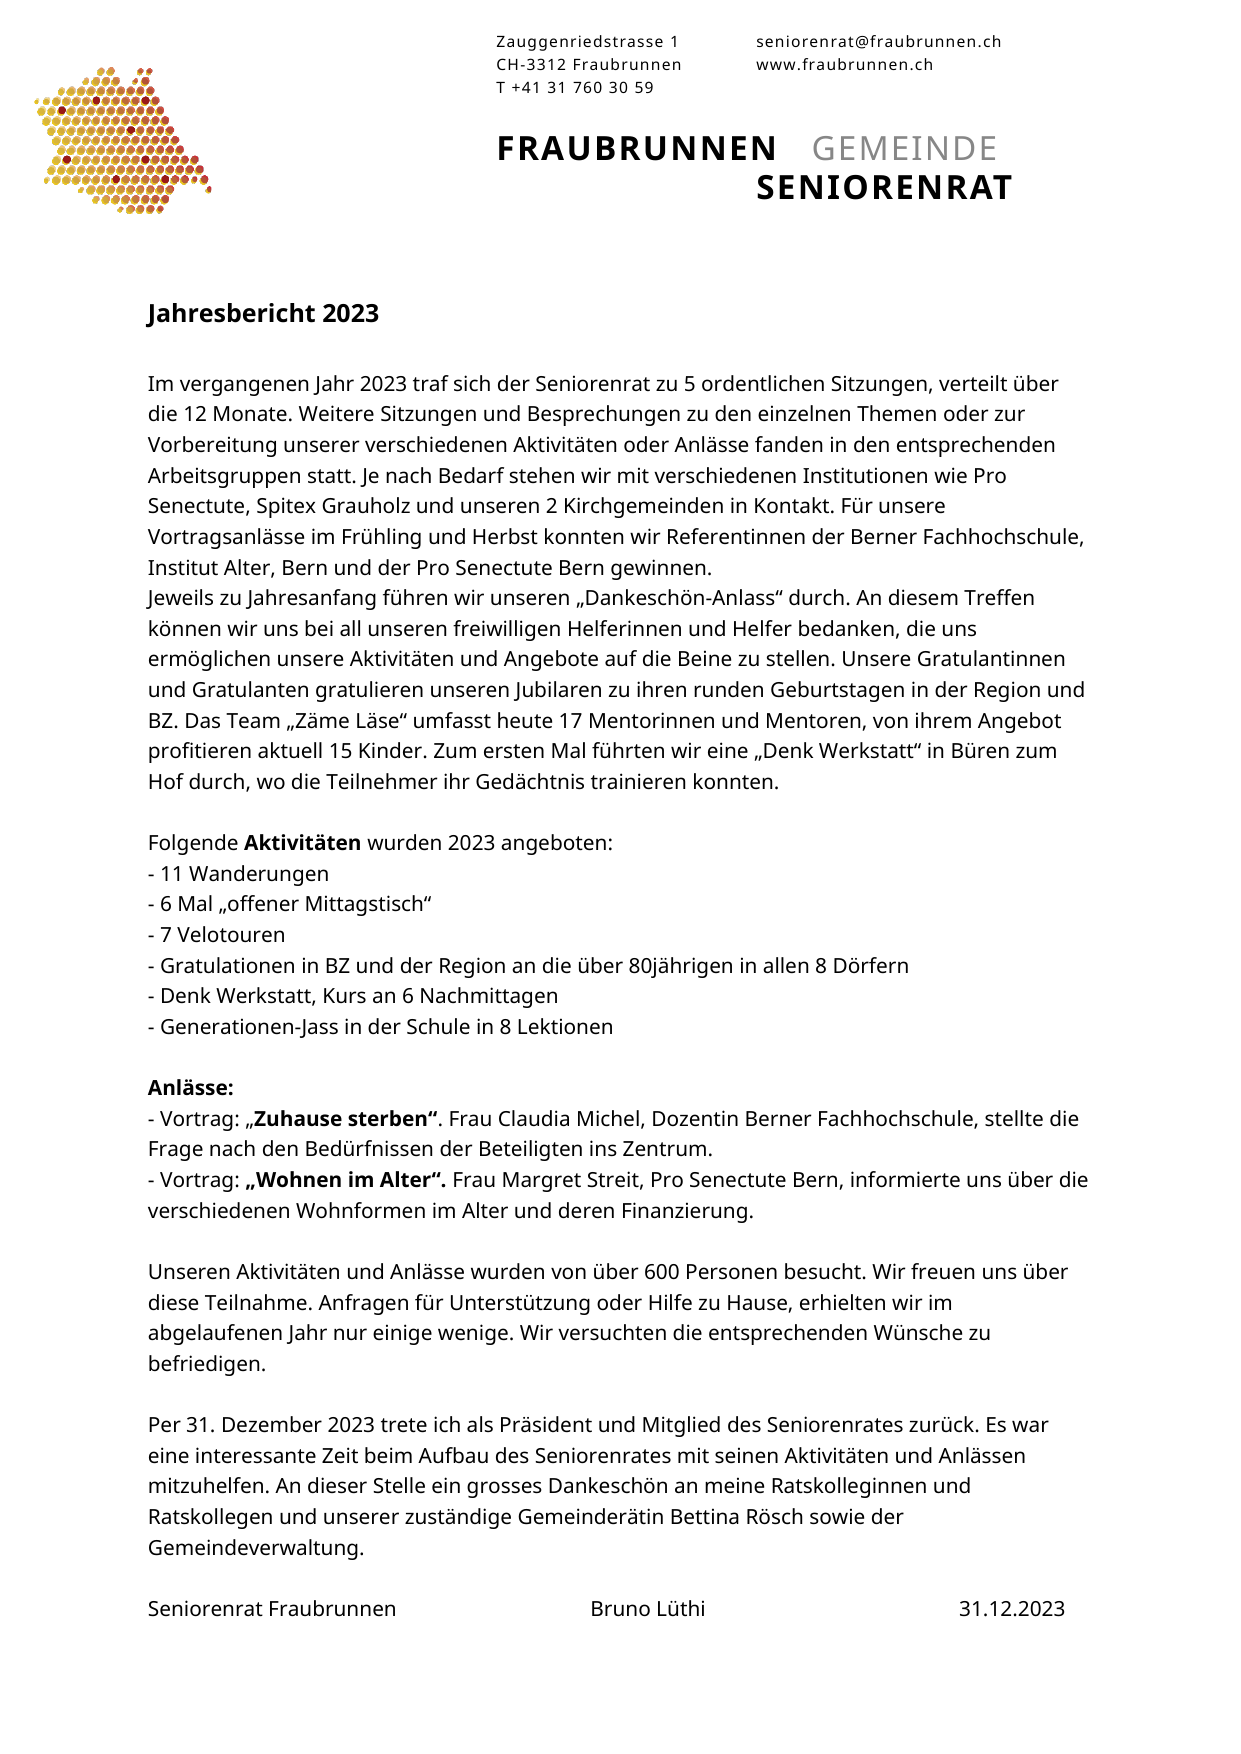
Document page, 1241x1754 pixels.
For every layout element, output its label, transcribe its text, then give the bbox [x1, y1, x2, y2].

text Anlässe: [148, 1073, 1092, 1102]
text Per 31. Dezember 2023 trete ich als Präsident und Mitglied des Seniorenrates zurück. Es war eine interessante Zeit beim Aufbau des Seniorenrates mit seinen Aktivitäten und Anlässen mitzuhelfen. An dieser Stelle ein grosses Dankeschön an meine Ratskolleginnen und Ratskollegen und unserer zuständige Gemeinderätin Bettina Rösch sowie der Gemeindeverwaltung. [148, 1410, 1092, 1561]
text - Denk Werkstatt, Kurs an 6 Nachmittagen [148, 981, 1092, 1010]
text - Vortrag: „Zuhause sterben“. Frau Claudia Michel, Dozentin Berner Fachhochschule, stellte die Frage nach den Bedürfnissen der Beteiligten ins Zentrum. [148, 1104, 1092, 1163]
text Jahresbericht 2023 [148, 295, 1092, 329]
text Unseren Aktivitäten und Anlässe wurden von über 600 Personen besucht. Wir freuen uns über diese Teilnahme. Anfragen für Unterstützung oder Hilfe zu Hause, erhielten wir im abgelaufenen Jahr nur einige wenige. Wir versuchten die entsprechenden Wünsche zu befriedigen. [148, 1257, 1092, 1377]
text - 11 Wanderungen [148, 859, 1092, 887]
text - Generationen-Jass in der Schule in 8 Lektionen [148, 1012, 1092, 1040]
text - Gratulationen in BZ und der Region an die über 80jährigen in allen 8 Dörfern [148, 951, 1092, 979]
text Im vergangenen Jahr 2023 traf sich der Seniorenrat zu 5 ordentlichen Sitzungen, verteilt über die 12 Monate. Weitere Sitzungen und Besprechungen zu den einzelnen Themen oder zur Vorbereitung unserer verschiedenen Aktivitäten oder Anlässe fanden in den entsprechenden Arbeitsgruppen statt. Je nach Bedarf stehen wir mit verschiedenen Institutionen wie Pro Senectute, Spitex Grauholz und unseren 2 Kirchgemeinden in Kontakt. Für unsere Vortragsanlässe im Frühling und Herbst konnten wir Referentinnen der Berner Fachhochschule, Institut Alter, Bern und der Pro Senectute Bern gewinnen. [148, 369, 1092, 581]
text Jeweils zu Jahresanfang führen wir unseren „Dankeschön-Anlass“ durch. An diesem Treffen können wir uns bei all unseren freiwilligen Helferinnen und Helfer bedanken, die uns ermöglichen unsere Aktivitäten und Angebote auf die Beine zu stellen. Unsere Gratulantinnen und Gratulanten gratulieren unseren Jubilaren zu ihren runden Geburtstagen in der Region und BZ. Das Team „Zäme Läse“ umfasst heute 17 Mentorinnen und Mentoren, von ihrem Angebot profitieren aktuell 15 Kinder. Zum ersten Mal führten wir eine „Denk Werkstatt“ in Büren zum Hof durch, wo die Teilnehmer ihr Gedächtnis trainieren konnten. [148, 583, 1092, 795]
text Folgende Aktivitäten wurden 2023 angeboten: [148, 828, 1092, 857]
picture [34, 67, 212, 214]
text - Vortrag: „Wohnen im Alter“. Frau Margret Streit, Pro Senectute Bern, informierte uns über die verschiedenen Wohnformen im Alter und deren Finanzierung. [148, 1165, 1092, 1224]
text - 7 Velotouren [148, 920, 1092, 948]
text - 6 Mal „offener Mittagstisch“ [148, 889, 1092, 918]
text Seniorenrat Fraubrunnen Bruno Lüthi 31.12.2023 [148, 1594, 1092, 1622]
